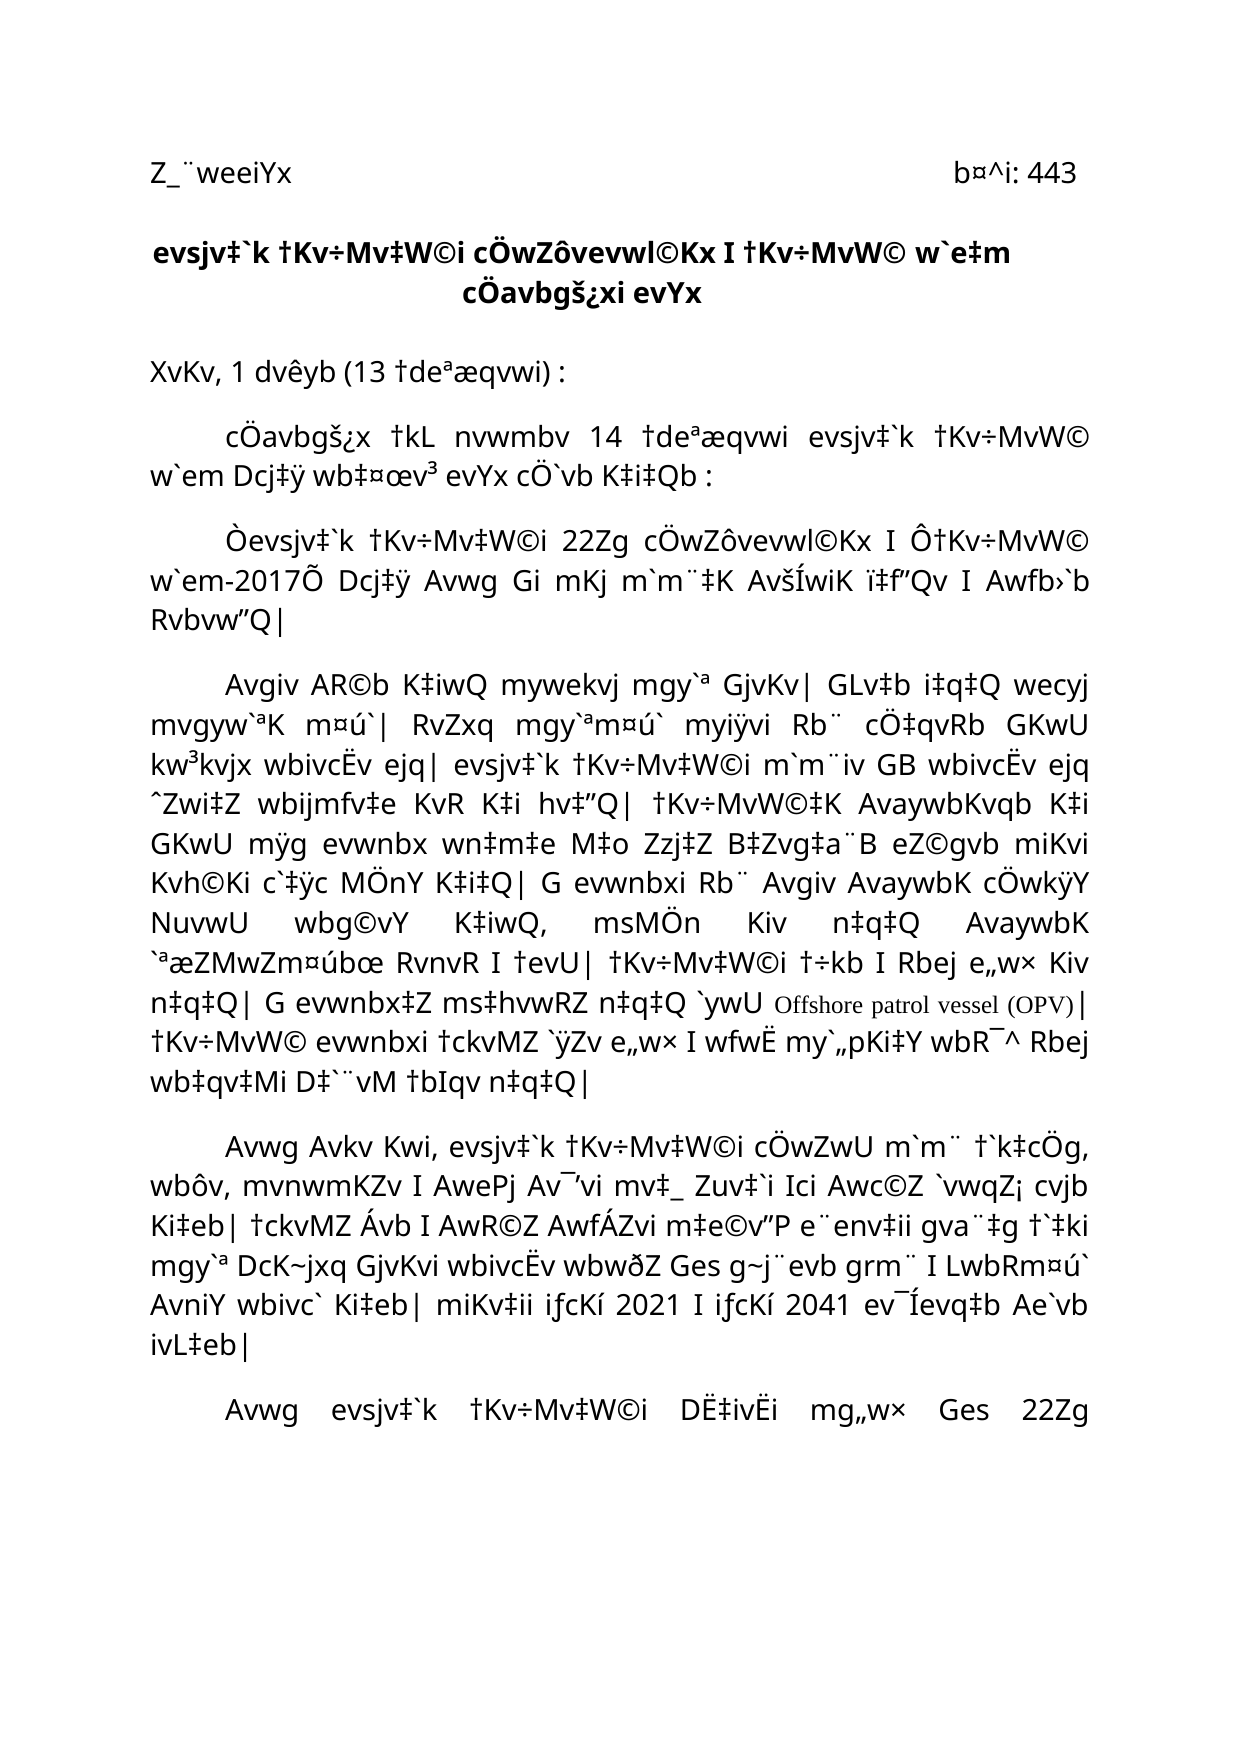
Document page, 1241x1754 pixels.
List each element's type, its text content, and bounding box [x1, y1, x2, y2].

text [150, 1389, 1090, 1429]
text Avwg Avkv Kwi, evsjv‡`k †Kv÷Mv‡W©i cÖwZwU m`m¨ †`k‡cÖg, wbôv, mvnwmKZv I AwePj Av¯’vi mv‡_ Zuv‡`i Ici Awc©Z `vwqZ¡ cvjb Ki‡eb| †ckvMZ Ávb I AwR©Z AwfÁZvi m‡e©v”P e¨env‡ii gva¨‡g †`‡ki mgy`ª DcK~jxq GjvKvi wbivcËv wbwðZ Ges g~j¨evb grm¨ I LwbRm¤ú` AvniY wbivc` Ki‡eb| miKv‡ii iƒcKí 2021 I iƒcKí 2041 ev¯Íevq‡b Ae`vb ivL‡eb| [150, 1126, 1090, 1364]
text Avgiv AR©b K‡iwQ mywekvj mgy`ª GjvKv| GLv‡b i‡q‡Q wecyj mvgyw`ªK m¤ú`| RvZxq mgy`ªm¤ú` myiÿvi Rb¨ cÖ‡qvRb GKwU kw³kvjx wbivcËv ejq| evsjv‡`k †Kv÷Mv‡W©i m`m¨iv GB wbivcËv ejq ˆZwi‡Z wbijmfv‡e KvR K‡i hv‡”Q| †Kv÷MvW©‡K AvaywbKvqb K‡i GKwU mÿg evwnbx wn‡m‡e M‡o Zzj‡Z B‡Zvg‡a¨B eZ©gvb miKvi Kvh©Ki c`‡ÿc MÖnY K‡i‡Q| G evwnbxi Rb¨ Avgiv AvaywbK cÖwkÿY NuvwU wbg©vY K‡iwQ, msMÖn Kiv n‡q‡Q AvaywbK `ªæZMwZm¤úbœ RvnvR I †evU| †Kv÷Mv‡W©i †÷kb I Rbej e„w× Kiv n‡q‡Q| G evwnbx‡Z ms‡hvwRZ n‡q‡Q `ywU Offshore patrol vessel (OPV)| †Kv÷MvW© evwnbxi †ckvMZ `ÿZv e„w× I wfwË my`„pKi‡Y wbR¯^ Rbej wb‡qv‡Mi D‡`¨vM †bIqv n‡q‡Q| [150, 664, 1090, 1101]
text Òevsjv‡`k †Kv÷Mv‡W©i 22Zg cÖwZôvevwl©Kx I Ô†Kv÷MvW© w`em-2017Õ Dcj‡ÿ Avwg Gi mKj m`m¨‡K AvšÍwiK ï‡f”Qv I Awfb›`b Rvbvw”Q| [150, 520, 1090, 639]
text cÖavbgš¿x †kL nvwmbv 14 †deªæqvwi evsjv‡`k †Kv÷MvW© w`em Dcj‡ÿ wb‡¤œv³ evYx cÖ`vb K‡i‡Qb : [150, 416, 1090, 495]
text XvKv, 1 dvêyb (13 †deªæqvwi) : [150, 351, 1090, 391]
text Z_¨weeiYx b¤^i: 443 [150, 153, 1090, 192]
text evsjv‡`k †Kv÷Mv‡W©i cÖwZôvevwl©Kx I †Kv÷MvW© w`e‡m cÖavbgš¿xi evYx [150, 232, 1014, 312]
